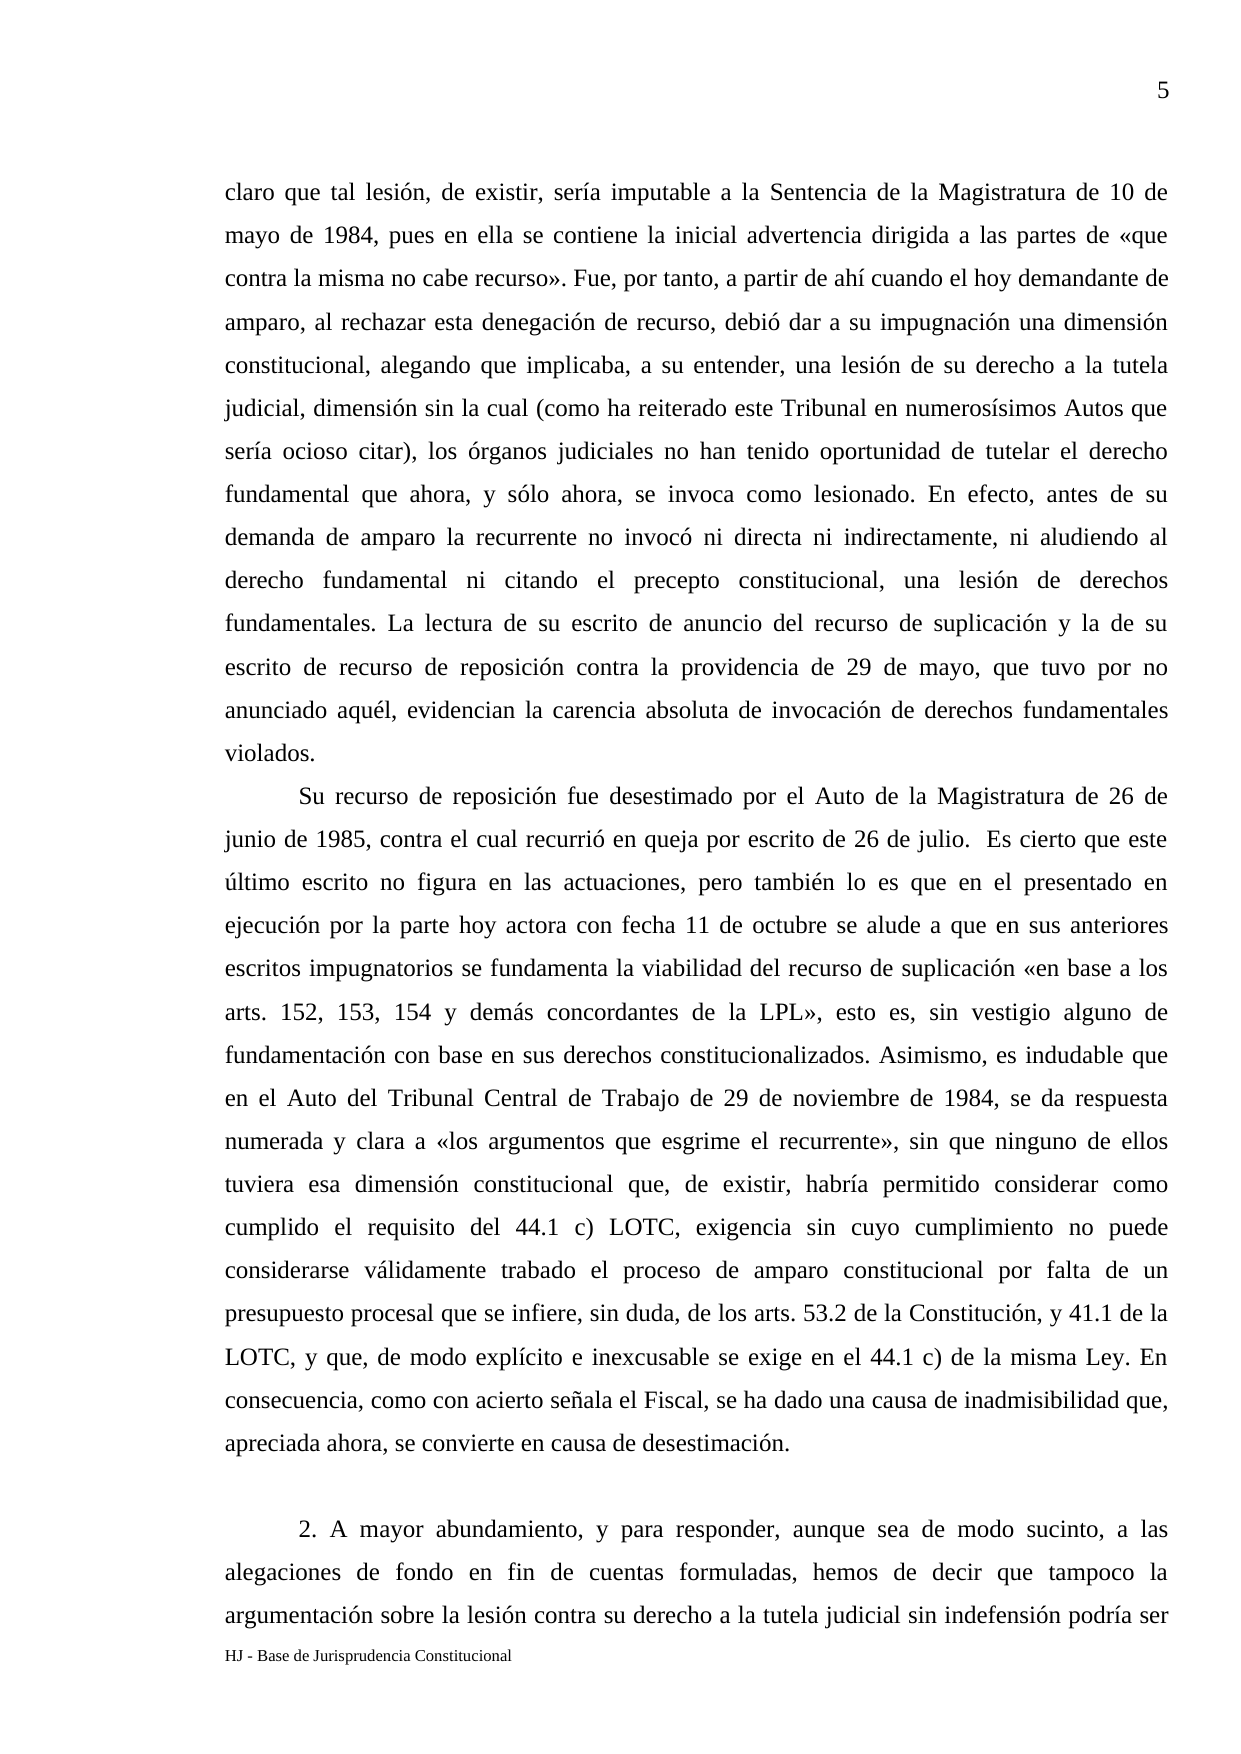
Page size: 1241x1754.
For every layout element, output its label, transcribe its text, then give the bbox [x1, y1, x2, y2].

text Su recurso de reposición fue desestimado por el Auto de la Magistratura de 26 de junio de 1985, contra el cual recurrió en queja por escrito de 26 de julio. Es cierto que este último escrito no figura en las actuaciones, pero también lo es que en el presentado en ejecución por la parte hoy actora con fecha 11 de octubre se alude a que en sus anteriores escritos impugnatorios se fundamenta la viabilidad del recurso de suplicación «en base a los arts. 152, 153, 154 y demás concordantes de la LPL», esto es, sin vestigio alguno de fundamentación con base en sus derechos constitucionalizados. Asimismo, es indudable que en el Auto del Tribunal Central de Trabajo de 29 de noviembre de 1984, se da respuesta numerada y clara a «los argumentos que esgrime el recurrente», sin que ninguno de ellos tuviera esa dimensión constitucional que, de existir, habría permitido considerar como cumplido el requisito del 44.1 c) LOTC, exigencia sin cuyo cumplimiento no puede considerarse válidamente trabado el proceso de amparo constitucional por falta de un presupuesto procesal que se infiere, sin duda, de los arts. 53.2 de la Constitución, y 41.1 de la LOTC, y que, de modo explícito e inexcusable se exige en el 44.1 c) de la misma Ley. En consecuencia, como con acierto señala el Fiscal, se ha dado una causa de inadmisibilidad que, apreciada ahora, se convierte en causa de desestimación. [224, 781, 1169, 1457]
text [224, 1514, 1169, 1629]
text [224, 177, 1169, 767]
